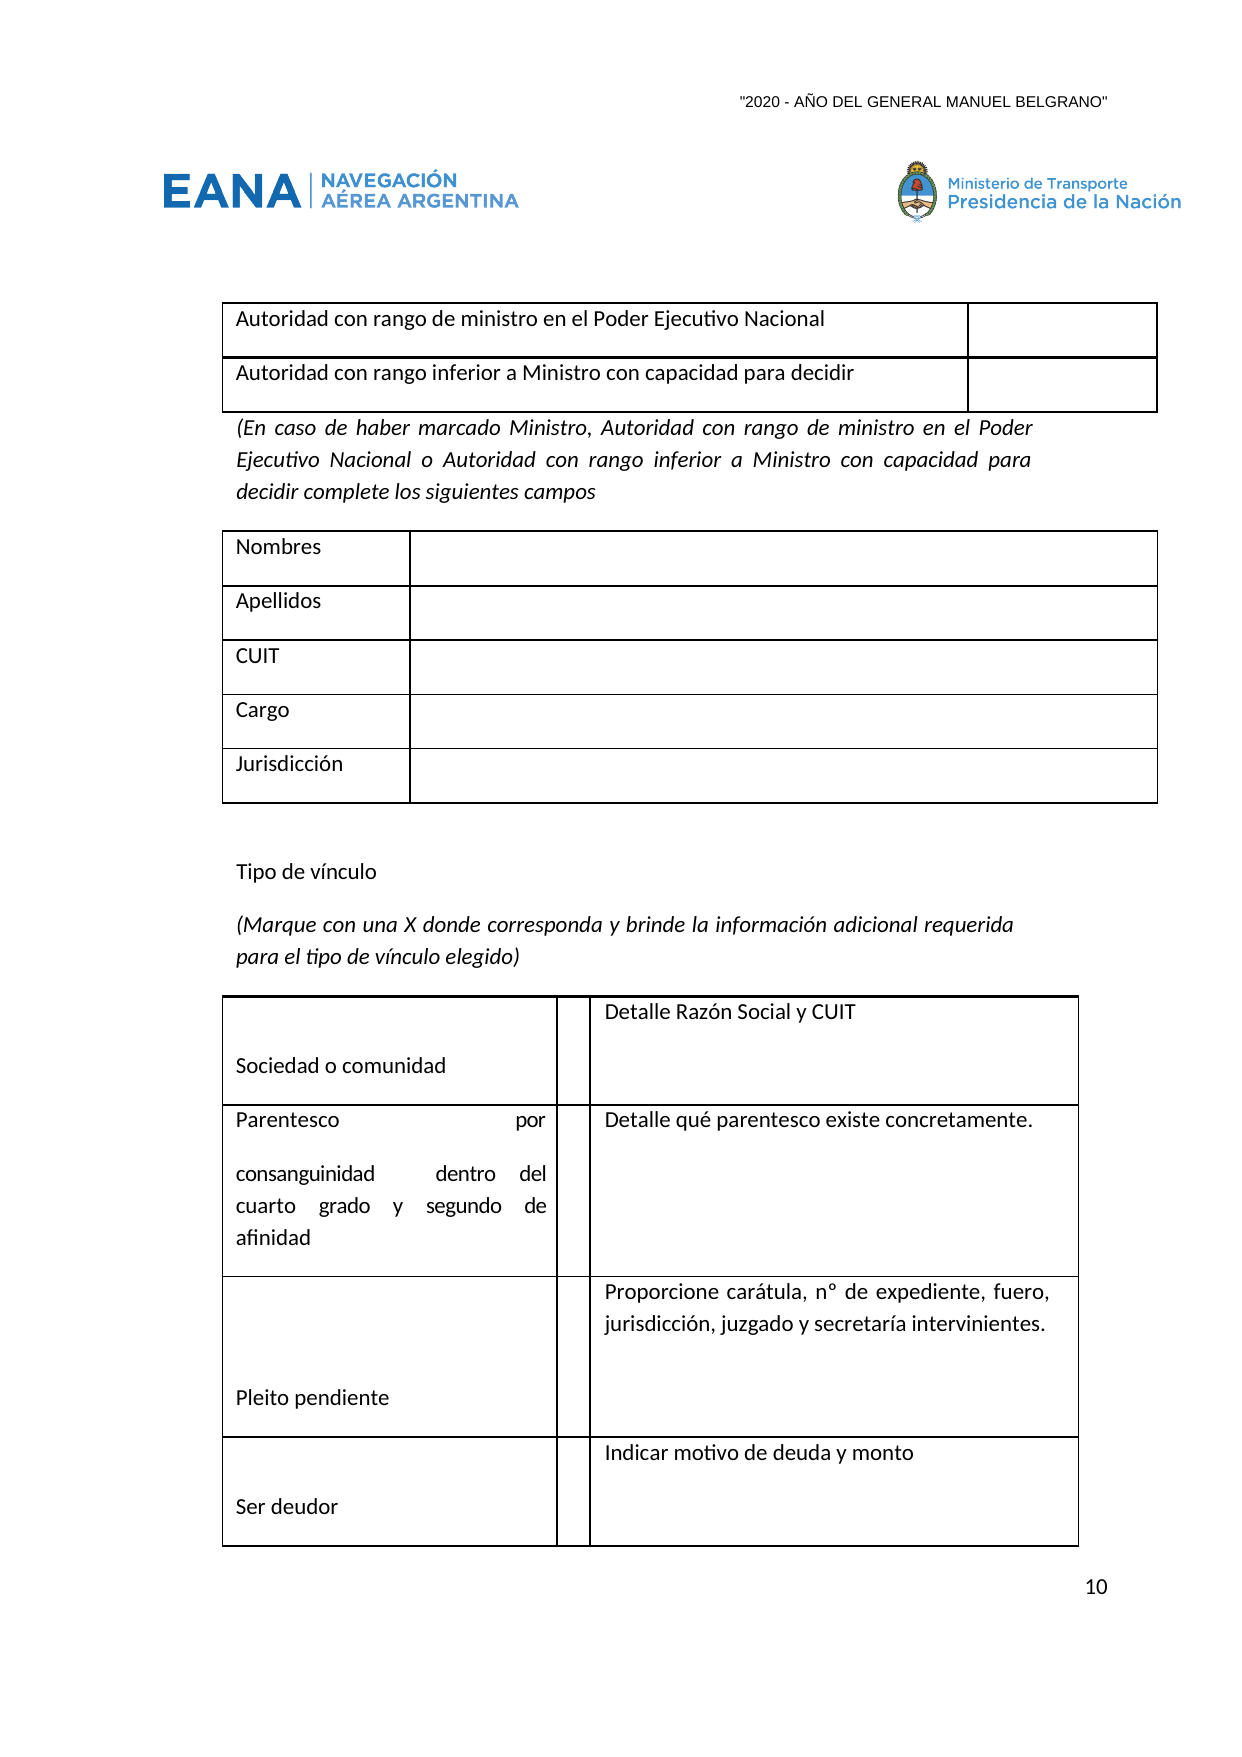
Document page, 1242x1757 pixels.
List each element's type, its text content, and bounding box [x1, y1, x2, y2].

table_cell Parentesco por consanguinidad dentro del cuarto grado y segundo de afinidad [223, 1106, 556, 1276]
table_cell [969, 359, 1156, 411]
text (En caso de haber marcado Ministro, Autoridad con rango de ministro en el Poder Ejecutivo Nacional o Autoridad con rango inferior a Ministro con capacidad para decidir complete los siguientes campos [236, 413, 1034, 505]
table_cell CUIT [223, 641, 409, 693]
table_cell Apellidos [223, 587, 409, 639]
table_header [558, 998, 589, 1103]
table_header Sociedad o comunidad [223, 998, 556, 1103]
table_cell Jurisdicción [223, 749, 409, 802]
table_cell [411, 587, 1157, 639]
table_cell Pleito pendiente [223, 1277, 556, 1436]
table_cell [558, 1106, 589, 1276]
table_cell Cargo [223, 695, 409, 748]
picture [164, 160, 1181, 223]
table_cell Autoridad con rango de ministro en el Poder Ejecutivo Nacional [223, 304, 967, 356]
table_cell [411, 695, 1157, 748]
table_header [411, 532, 1157, 585]
table_header Detalle Razón Social y CUIT [591, 998, 1078, 1103]
table_header Nombres [223, 532, 409, 585]
table_cell Indicar motivo de deuda y monto [591, 1438, 1078, 1544]
table_cell Proporcione carátula, nº de expediente, fuero, jurisdicción, juzgado y secretaría intervinientes. [591, 1277, 1078, 1436]
table_cell Detalle qué parentesco existe concretamente. [591, 1106, 1078, 1276]
table_cell [558, 1277, 589, 1436]
table_cell [411, 749, 1157, 802]
table_cell [558, 1438, 589, 1544]
table_cell Autoridad con rango inferior a Ministro con capacidad para decidir [223, 359, 967, 411]
text Tipo de vínculo [236, 857, 1107, 885]
table_cell [969, 304, 1156, 356]
table_cell [411, 641, 1157, 693]
table_cell Ser deudor [223, 1438, 556, 1544]
text (Marque con una X donde corresponda y brinde la información adicional requerida para el tipo de vínculo elegido) [236, 910, 1016, 970]
